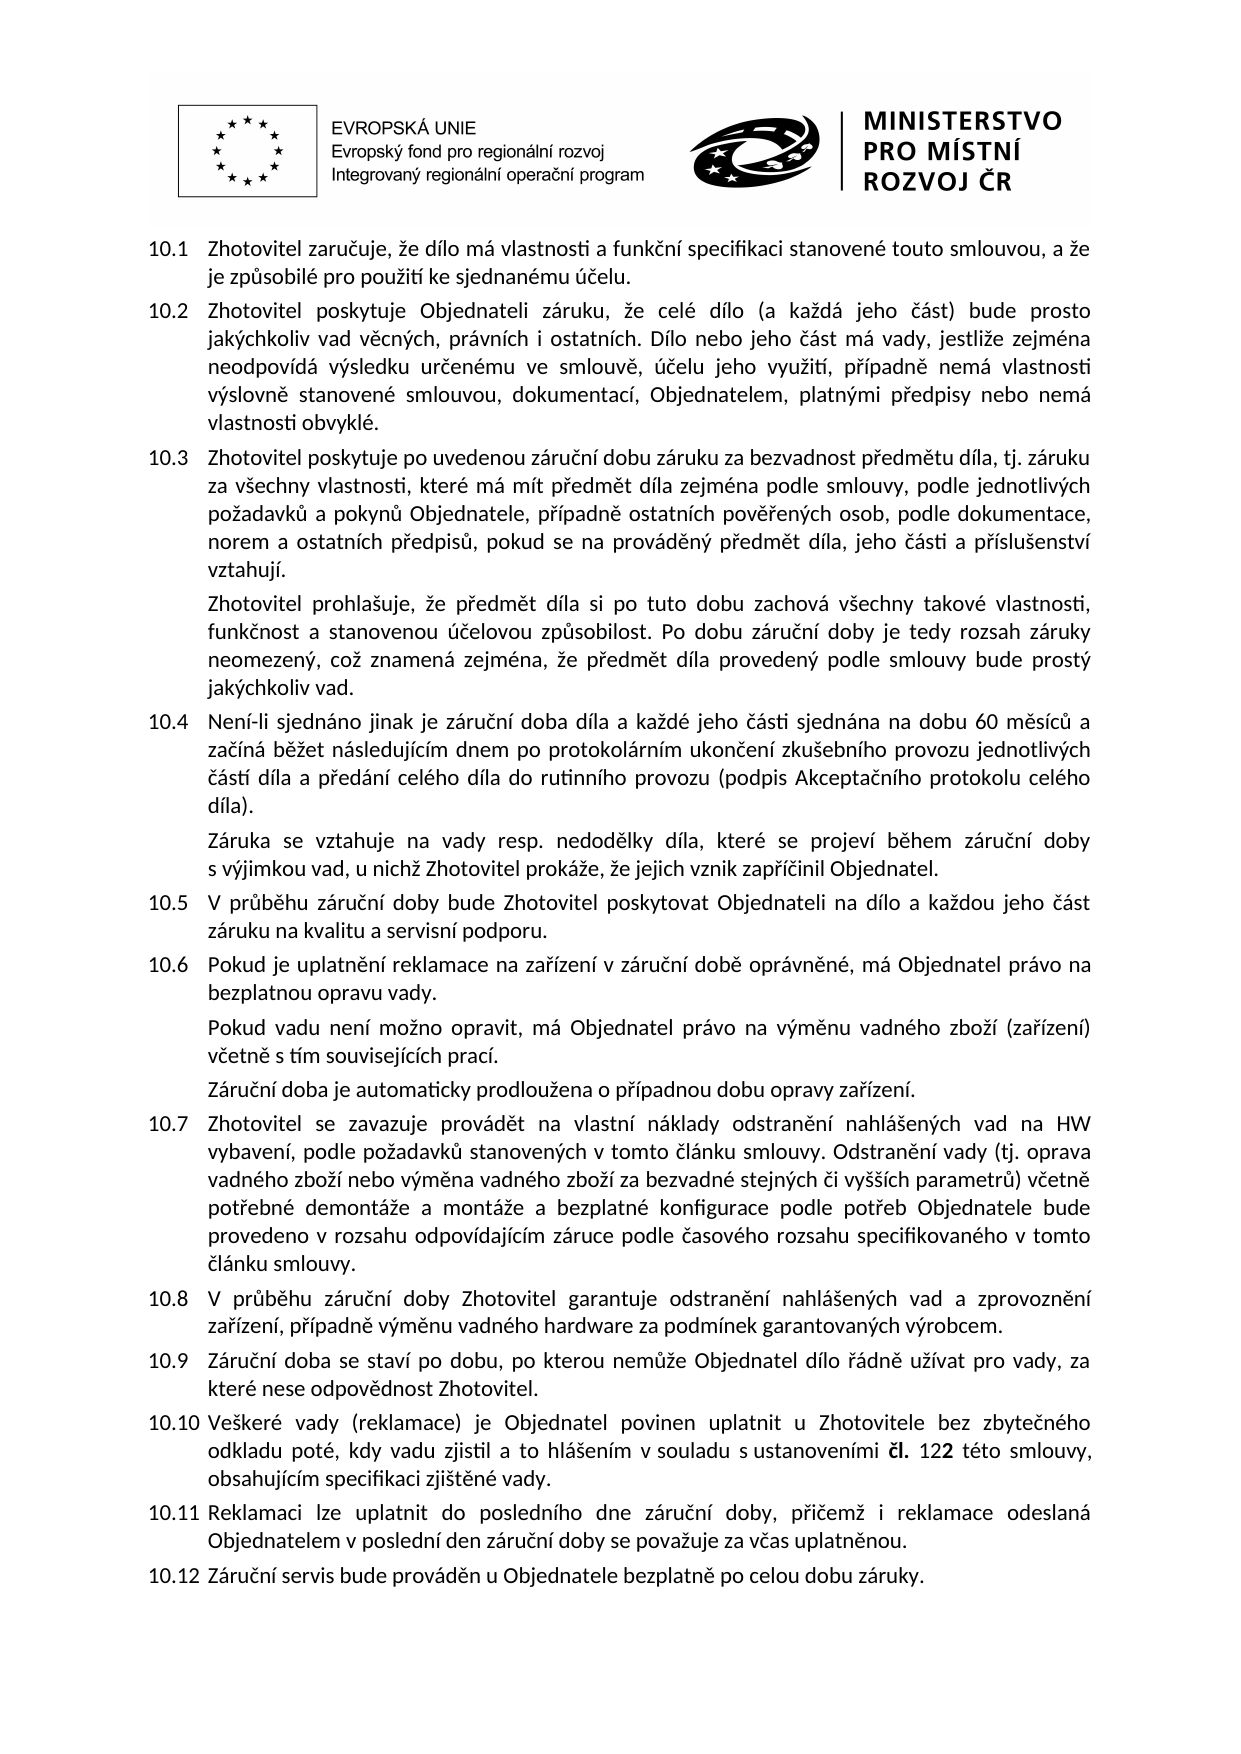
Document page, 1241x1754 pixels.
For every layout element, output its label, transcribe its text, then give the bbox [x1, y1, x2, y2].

subtitle Záruční doba je automaticky prodloužena o případnou dobu opravy zařízení. [208, 1075, 1093, 1103]
subtitle Zhotovitel poskytuje po uvedenou záruční dobu záruku za bezvadnost předmětu díla, tj. záruku za všechny vlastnosti, které má mít předmět díla zejména podle smlouvy, podle jednotlivých požadavků a pokynů Objednatele, případně ostatních pověřených osob, podle dokumentace, norem a ostatních předpisů, pokud se na prováděný předmět díla, jeho části a příslušenství vztahují. [148, 443, 1093, 583]
subtitle Není-li sjednáno jinak je záruční doba díla a každé jeho části sjednána na dobu 60 měsíců a začíná běžet následujícím dnem po protokolárním ukončení zkušebního provozu jednotlivých částí díla a předání celého díla do rutinního provozu (podpis Akceptačního protokolu celého díla). [148, 707, 1093, 819]
subtitle Zhotovitel se zavazuje provádět na vlastní náklady odstranění nahlášených vad na HW vybavení, podle požadavků stanovených v tomto článku smlouvy. Odstranění vady (tj. oprava vadného zboží nebo výměna vadného zboží za bezvadné stejných či vyšších parametrů) včetně potřebné demontáže a montáže a bezplatné konfigurace podle potřeb Objednatele bude provedeno v rozsahu odpovídajícím záruce podle časového rozsahu specifikovaného v tomto článku smlouvy. [148, 1109, 1093, 1277]
subtitle Záruka se vztahuje na vady resp. nedodělky díla, které se projeví během záruční doby s výjimkou vad, u nichž Zhotovitel prokáže, že jejich vznik zapříčinil Objednatel. [208, 826, 1093, 882]
subtitle Záruční servis bude prováděn u Objednatele bezplatně po celou dobu záruky. [148, 1561, 1093, 1589]
subtitle Záruční doba se staví po dobu, po kterou nemůže Objednatel dílo řádně užívat pro vady, za které nese odpovědnost Zhotovitel. [148, 1346, 1093, 1402]
subtitle Zhotovitel prohlašuje, že předmět díla si po tuto dobu zachová všechny takové vlastnosti, funkčnost a stanovenou účelovou způsobilost. Po dobu záruční doby je tedy rozsah záruky neomezený, což znamená zejména, že předmět díla provedený podle smlouvy bude prostý jakýchkoliv vad. [208, 589, 1093, 701]
subtitle V průběhu záruční doby bude Zhotovitel poskytovat Objednateli na dílo a každou jeho část záruku na kvalitu a servisní podporu. [148, 888, 1093, 944]
subtitle Zhotovitel poskytuje Objednateli záruku, že celé dílo (a každá jeho část) bude prosto jakýchkoliv vad věcných, právních i ostatních. Dílo nebo jeho část má vady, jestliže zejména neodpovídá výsledku určenému ve smlouvě, účelu jeho využití, případně nemá vlastnosti výslovně stanovené smlouvou, dokumentací, Objednatelem, platnými předpisy nebo nemá vlastnosti obvyklé. [148, 296, 1093, 437]
subtitle Zhotovitel zaručuje, že dílo má vlastnosti a funkční specifikaci stanovené touto smlouvou, a že je způsobilé pro použití ke sjednanému účelu. [148, 234, 1093, 290]
subtitle Pokud vadu není možno opravit, má Objednatel právo na výměnu vadného zboží (zařízení) včetně s tím souvisejících prací. [208, 1013, 1093, 1069]
subtitle Pokud je uplatnění reklamace na zařízení v záruční době oprávněné, má Objednatel právo na bezplatnou opravu vady. [148, 950, 1093, 1006]
subtitle V průběhu záruční doby Zhotovitel garantuje odstranění nahlášených vad a zprovoznění zařízení, případně výměnu vadného hardware za podmínek garantovaných výrobcem. [148, 1284, 1093, 1340]
picture [147, 73, 1092, 228]
subtitle Reklamaci lze uplatnit do posledního dne záruční doby, přičemž i reklamace odeslaná Objednatelem v poslední den záruční doby se považuje za včas uplatněnou. [148, 1498, 1093, 1554]
subtitle Veškeré vady (reklamace) je Objednatel povinen uplatnit u Zhotovitele bez zbytečného odkladu poté, kdy vadu zjistil a to hlášením v souladu s ustanoveními čl. 12 této smlouvy, obsahujícím specifikaci zjištěné vady. [148, 1408, 1093, 1492]
